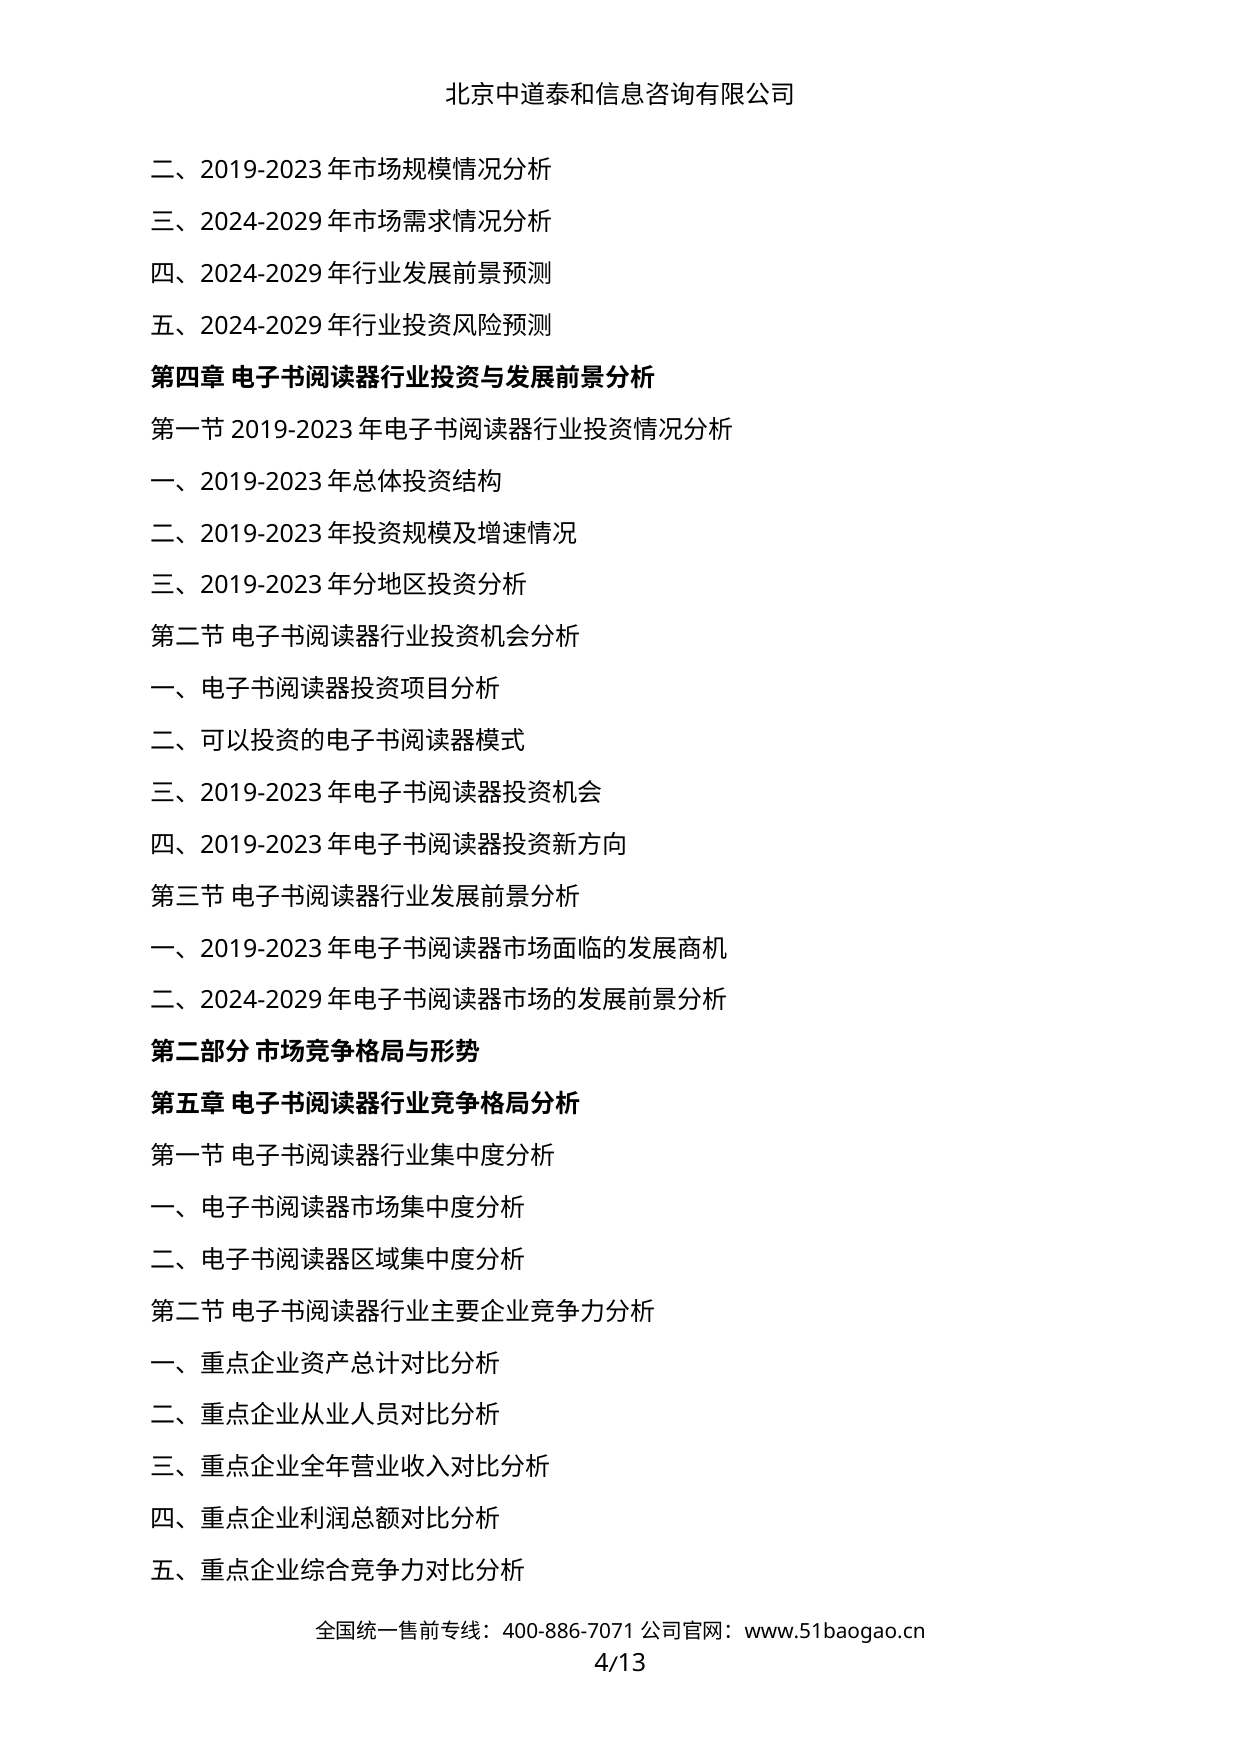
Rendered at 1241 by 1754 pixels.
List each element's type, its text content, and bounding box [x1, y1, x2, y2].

text 五、重点企业综合竞争力对比分析 [150, 1551, 1090, 1587]
text 一、电子书阅读器市场集中度分析 [150, 1187, 1090, 1224]
text 二、重点企业从业人员对比分析 [150, 1395, 1090, 1431]
text 一、2019-2023年总体投资结构 [150, 461, 1090, 497]
text 第三节 电子书阅读器行业发展前景分析 [150, 876, 1090, 912]
text 一、2019-2023年电子书阅读器市场面临的发展商机 [150, 928, 1090, 964]
text 四、2019-2023年电子书阅读器投资新方向 [150, 824, 1090, 861]
text 第二节 电子书阅读器行业主要企业竞争力分析 [150, 1291, 1090, 1327]
text 一、电子书阅读器投资项目分析 [150, 669, 1090, 705]
text 三、重点企业全年营业收入对比分析 [150, 1447, 1090, 1483]
text 第四章 电子书阅读器行业投资与发展前景分析 [150, 357, 1090, 394]
text 第一节 2019-2023年电子书阅读器行业投资情况分析 [150, 409, 1090, 446]
text 第二部分 市场竞争格局与形势 [150, 1032, 1090, 1068]
text 二、2019-2023年投资规模及增速情况 [150, 513, 1090, 549]
text 第五章 电子书阅读器行业竞争格局分析 [150, 1084, 1090, 1120]
text 二、电子书阅读器区域集中度分析 [150, 1239, 1090, 1276]
text 第二节 电子书阅读器行业投资机会分析 [150, 617, 1090, 653]
text 四、重点企业利润总额对比分析 [150, 1499, 1090, 1535]
text 三、2024-2029年市场需求情况分析 [150, 202, 1090, 238]
text 四、2024-2029年行业发展前景预测 [150, 254, 1090, 290]
text 五、2024-2029年行业投资风险预测 [150, 306, 1090, 342]
text 二、2019-2023年市场规模情况分析 [150, 150, 1090, 186]
text 二、可以投资的电子书阅读器模式 [150, 721, 1090, 757]
text 一、重点企业资产总计对比分析 [150, 1343, 1090, 1379]
text 二、2024-2029年电子书阅读器市场的发展前景分析 [150, 980, 1090, 1016]
text 三、2019-2023年电子书阅读器投资机会 [150, 772, 1090, 809]
text 三、2019-2023年分地区投资分析 [150, 565, 1090, 601]
text 第一节 电子书阅读器行业集中度分析 [150, 1136, 1090, 1172]
